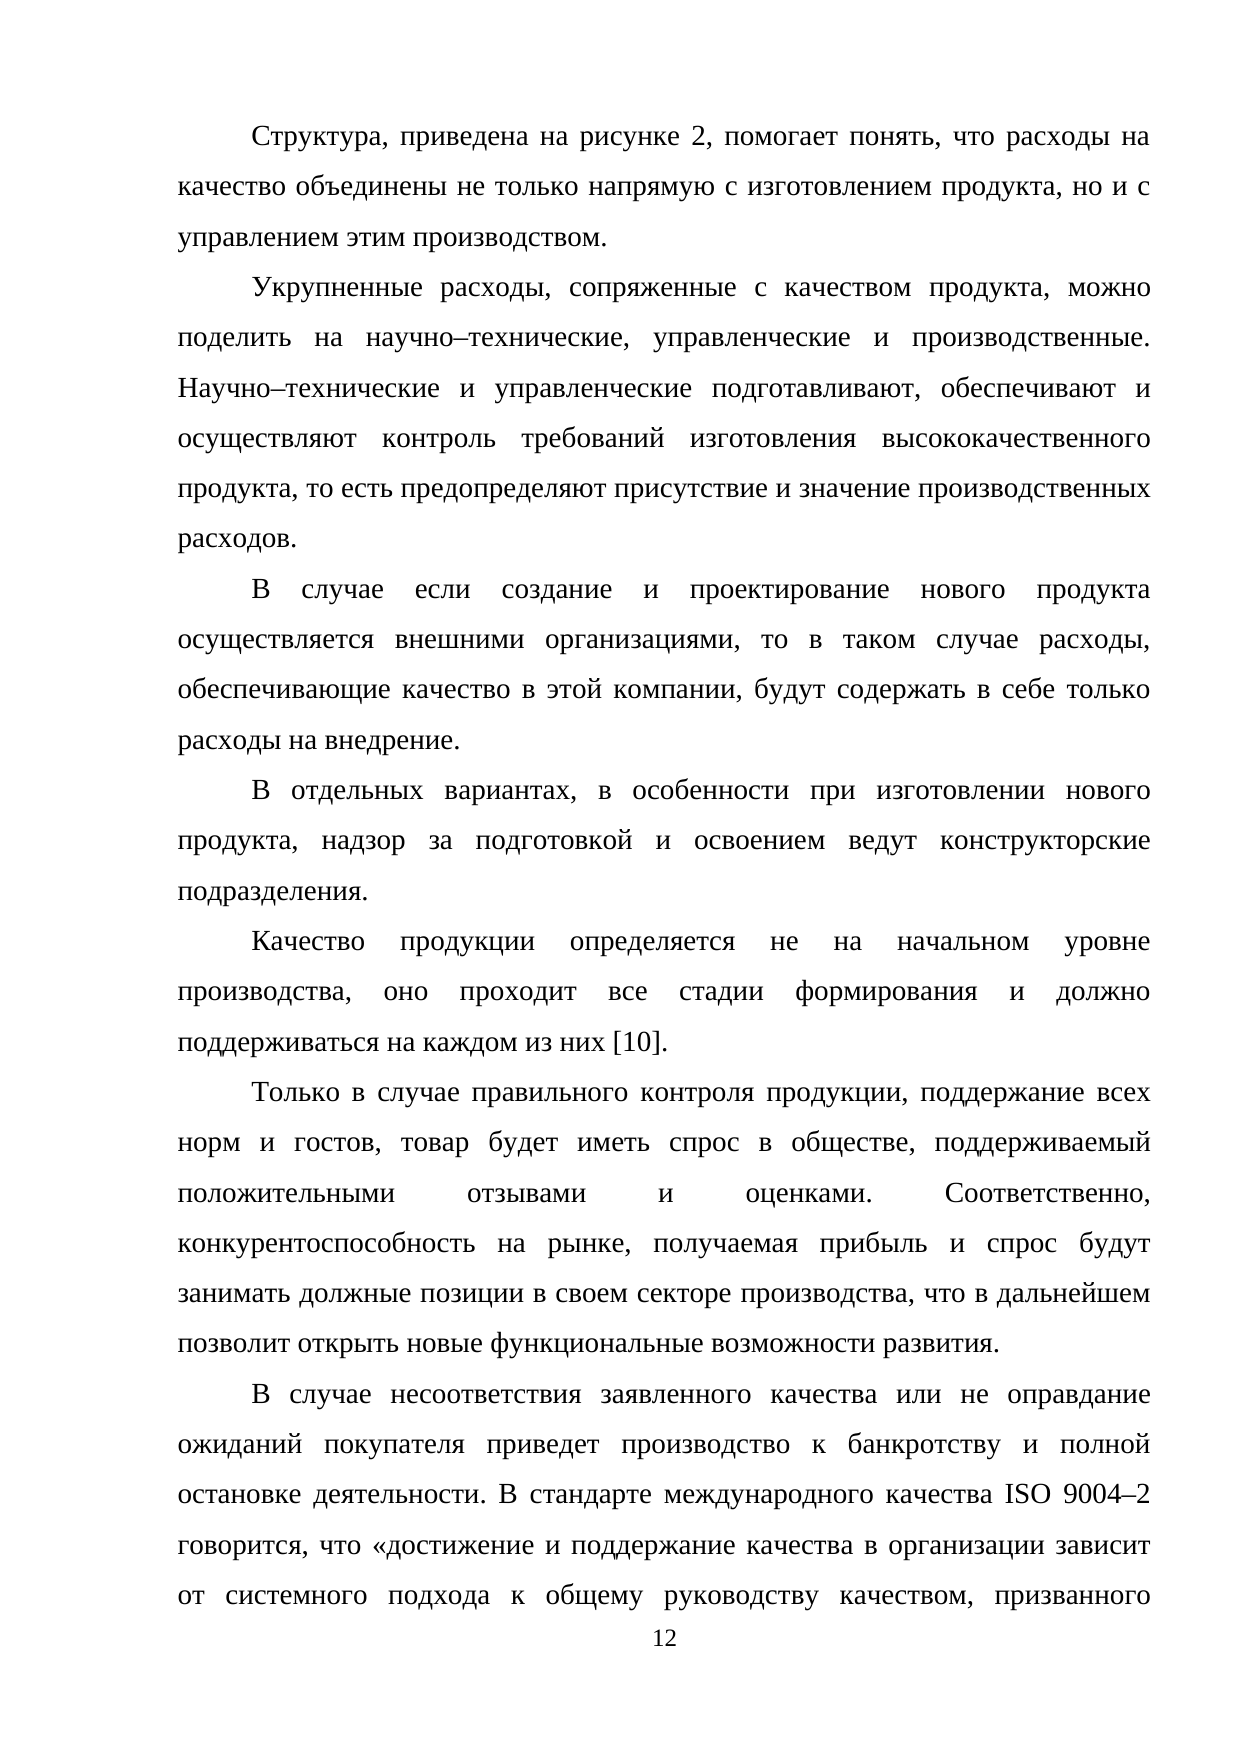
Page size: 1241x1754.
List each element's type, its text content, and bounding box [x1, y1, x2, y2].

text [177, 1376, 1152, 1611]
text Качество продукции определяется не на начальном уровне производства, оно проходит все стадии формирования и должно поддерживаться на каждом из них [10]. [177, 923, 1152, 1057]
text Структура, приведена на рисунке 2, помогает понять, что расходы на качество объединены не только напрямую с изготовлением продукта, но и с управлением этим производством. [177, 118, 1152, 252]
text Только в случае правильного контроля продукции, поддержание всех норм и гостов, товар будет иметь спрос в обществе, поддерживаемый положительными отзывами и оценками. Соответственно, конкурентоспособность на рынке, получаемая прибыль и спрос будут занимать должные позиции в своем секторе производства, что в дальнейшем позволит открыть новые функциональные возможности развития. [177, 1074, 1152, 1359]
text В случае если создание и проектирование нового продукта осуществляется внешними организациями, то в таком случае расходы, обеспечивающие качество в этой компании, будут содержать в себе только расходы на внедрение. [177, 571, 1152, 755]
text Укрупненные расходы, сопряженные с качеством продукта, можно поделить на научно–технические, управленческие и производственные. Научно–технические и управленческие подготавливают, обеспечивают и осуществляют контроль требований изготовления высококачественного продукта, то есть предопределяют присутствие и значение производственных расходов. [177, 269, 1152, 554]
text В отдельных вариантах, в особенности при изготовлении нового продукта, надзор за подготовкой и освоением ведут конструкторские подразделения. [177, 772, 1152, 906]
